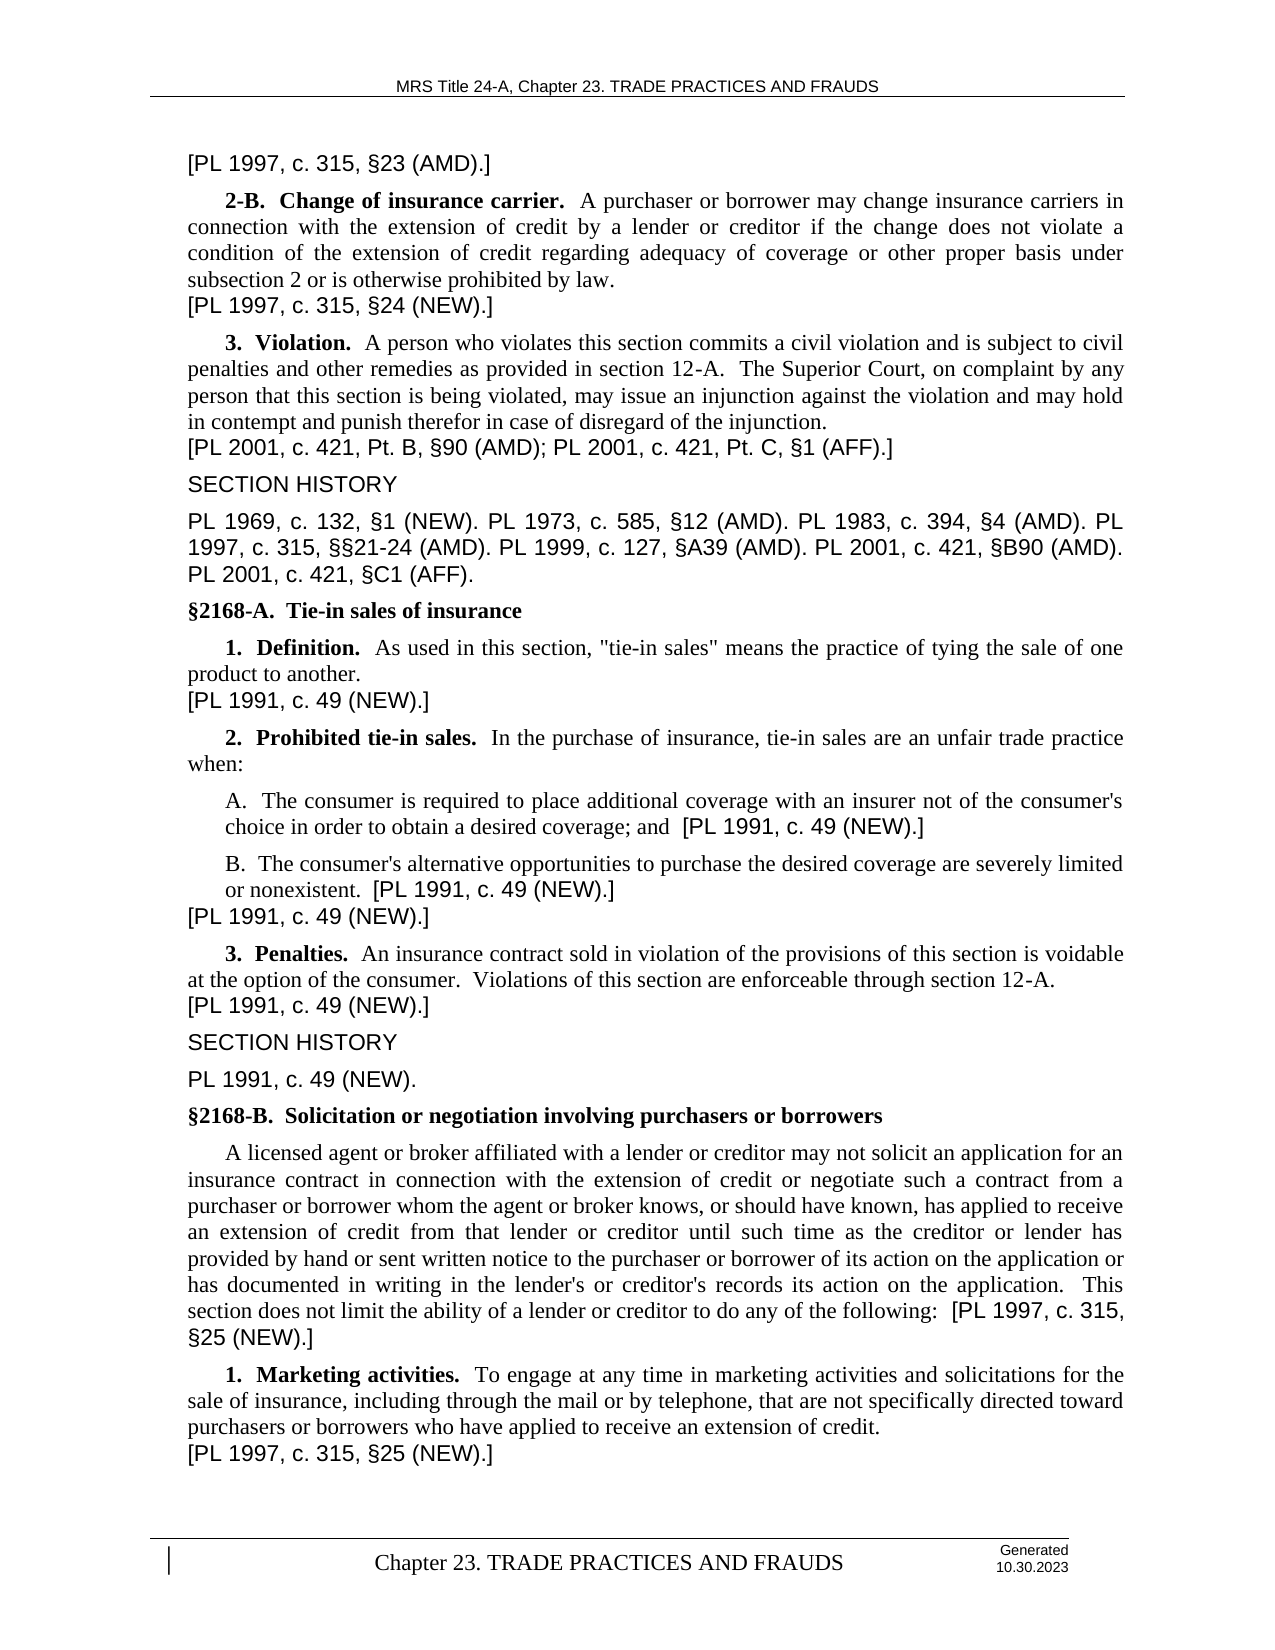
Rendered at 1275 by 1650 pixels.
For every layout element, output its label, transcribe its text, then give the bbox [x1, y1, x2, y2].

text [PL 1991, c. 49 (NEW).] [187, 687, 1125, 713]
text SECTION HISTORY [187, 471, 1125, 497]
text PL 1969, c. 132, §1 (NEW). PL 1973, c. 585, §12 (AMD). PL 1983, c. 394, §4 (AMD). PL 1997, c. 315, §§21-24 (AMD). PL 1999, c. 127, §A39 (AMD). PL 2001, c. 421, §B90 (AMD). PL 2001, c. 421, §C1 (AFF). [187, 508, 1125, 587]
text 1. Marketing activities. To engage at any time in marketing activities and solicitations for the sale of insurance, including through the mail or by telephone, that are not specifically directed toward purchasers or borrowers who have applied to receive an extension of credit. [187, 1361, 1125, 1440]
text [PL 1991, c. 49 (NEW).] [187, 903, 1125, 929]
text §2168-B. Solicitation or negotiation involving purchasers or borrowers [187, 1103, 1125, 1129]
text PL 1991, c. 49 (NEW). [187, 1066, 1125, 1092]
text [PL 1997, c. 315, §25 (NEW).] [187, 1440, 1125, 1466]
text [PL 1997, c. 315, §23 (AMD).] [187, 150, 1125, 176]
text [PL 1997, c. 315, §24 (NEW).] [187, 292, 1125, 318]
text 3. Violation. A person who violates this section commits a civil violation and is subject to civil penalties and other remedies as provided in section 12‑A. The Superior Court, on complaint by any person that this section is being violated, may issue an injunction against the violation and may hold in contempt and punish therefor in case of disregard of the injunction. [187, 329, 1125, 434]
text A licensed agent or broker affiliated with a lender or creditor may not solicit an application for an insurance contract in connection with the extension of credit or negotiate such a contract from a purchaser or borrower whom the agent or broker knows, or should have known, has applied to receive an extension of credit from that lender or creditor until such time as the creditor or lender has provided by hand or sent written notice to the purchaser or borrower of its action on the application or has documented in writing in the lender's or creditor's records its action on the application. This section does not limit the ability of a lender or creditor to do any of the following: [PL 1997, c. 315, §25 (NEW).] [187, 1139, 1125, 1350]
text 3. Penalties. An insurance contract sold in violation of the provisions of this section is voidable at the option of the consumer. Violations of this section are enforceable through section 12‑A. [187, 939, 1125, 992]
text 2. Prohibited tie-in sales. In the purchase of insurance, tie-in sales are an unfair trade practice when: [187, 724, 1125, 776]
text 2-B. Change of insurance carrier. A purchaser or borrower may change insurance carriers in connection with the extension of credit by a lender or creditor if the change does not violate a condition of the extension of credit regarding adequacy of coverage or other proper basis under subsection 2 or is otherwise prohibited by law. [187, 187, 1125, 292]
text SECTION HISTORY [187, 1029, 1125, 1055]
text A. The consumer is required to place additional coverage with an insurer not of the consumer's choice in order to obtain a desired coverage; and [PL 1991, c. 49 (NEW).] [225, 787, 1125, 839]
text 1. Definition. As used in this section, "tie-in sales" means the practice of tying the sale of one product to another. [187, 634, 1125, 687]
text [PL 1991, c. 49 (NEW).] [187, 992, 1125, 1019]
text [PL 2001, c. 421, Pt. B, §90 (AMD); PL 2001, c. 421, Pt. C, §1 (AFF).] [187, 434, 1125, 461]
text B. The consumer's alternative opportunities to purchase the desired coverage are severely limited or nonexistent. [PL 1991, c. 49 (NEW).] [225, 850, 1125, 903]
text §2168-A. Tie-in sales of insurance [187, 597, 1125, 624]
